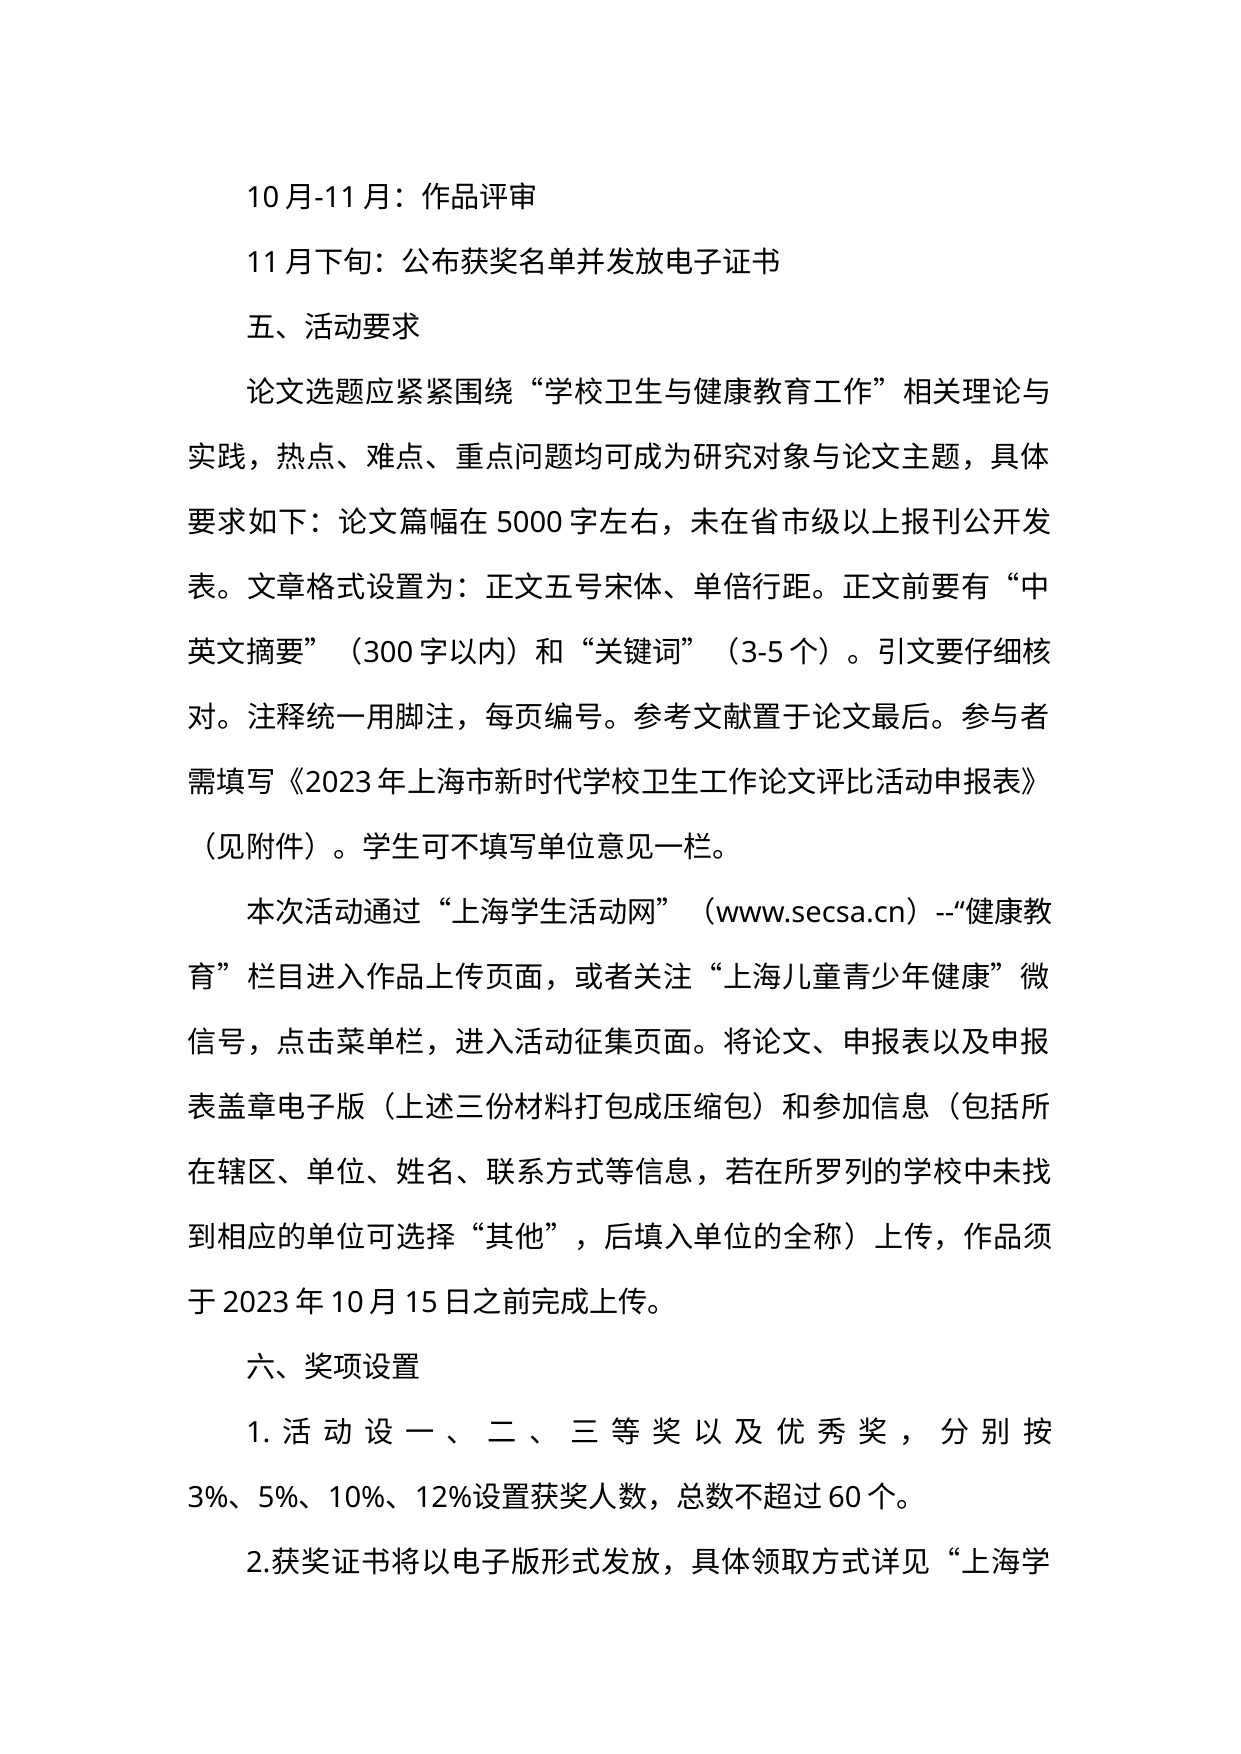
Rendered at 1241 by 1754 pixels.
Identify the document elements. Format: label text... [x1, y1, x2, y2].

text 1.活动设一、二、三等奖以及优秀奖，分别按3%、5%、10%、12%设置获奖人数，总数不超过60个。 [187, 1397, 1053, 1527]
text 论文选题应紧紧围绕“学校卫生与健康教育工作”相关理论与实践，热点、难点、重点问题均可成为研究对象与论文主题，具体要求如下：论文篇幅在5000字左右，未在省市级以上报刊公开发表。文章格式设置为：正文五号宋体、单倍行距。正文前要有“中英文摘要”（300字以内）和“关键词”（3-5个）。引文要仔细核对。注释统一用脚注，每页编号。参考文献置于论文最后。参与者需填写《2023年上海市新时代学校卫生工作论文评比活动申报表》（见附件）。学生可不填写单位意见一栏。 [187, 357, 1053, 877]
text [187, 1527, 1053, 1592]
text 10月-11月：作品评审 [187, 162, 1053, 227]
text 本次活动通过“上海学生活动网”（www.secsa.cn）--“健康教育”栏目进入作品上传页面，或者关注“上海儿童青少年健康”微信号，点击菜单栏，进入活动征集页面。将论文、申报表以及申报表盖章电子版（上述三份材料打包成压缩包）和参加信息（包括所在辖区、单位、姓名、联系方式等信息，若在所罗列的学校中未找到相应的单位可选择“其他”，后填入单位的全称）上传，作品须于2023年10月15日之前完成上传。 [187, 877, 1053, 1332]
text 五、活动要求 [187, 292, 1053, 357]
text 11月下旬：公布获奖名单并发放电子证书 [187, 227, 1053, 292]
text 六、奖项设置 [187, 1332, 1053, 1397]
